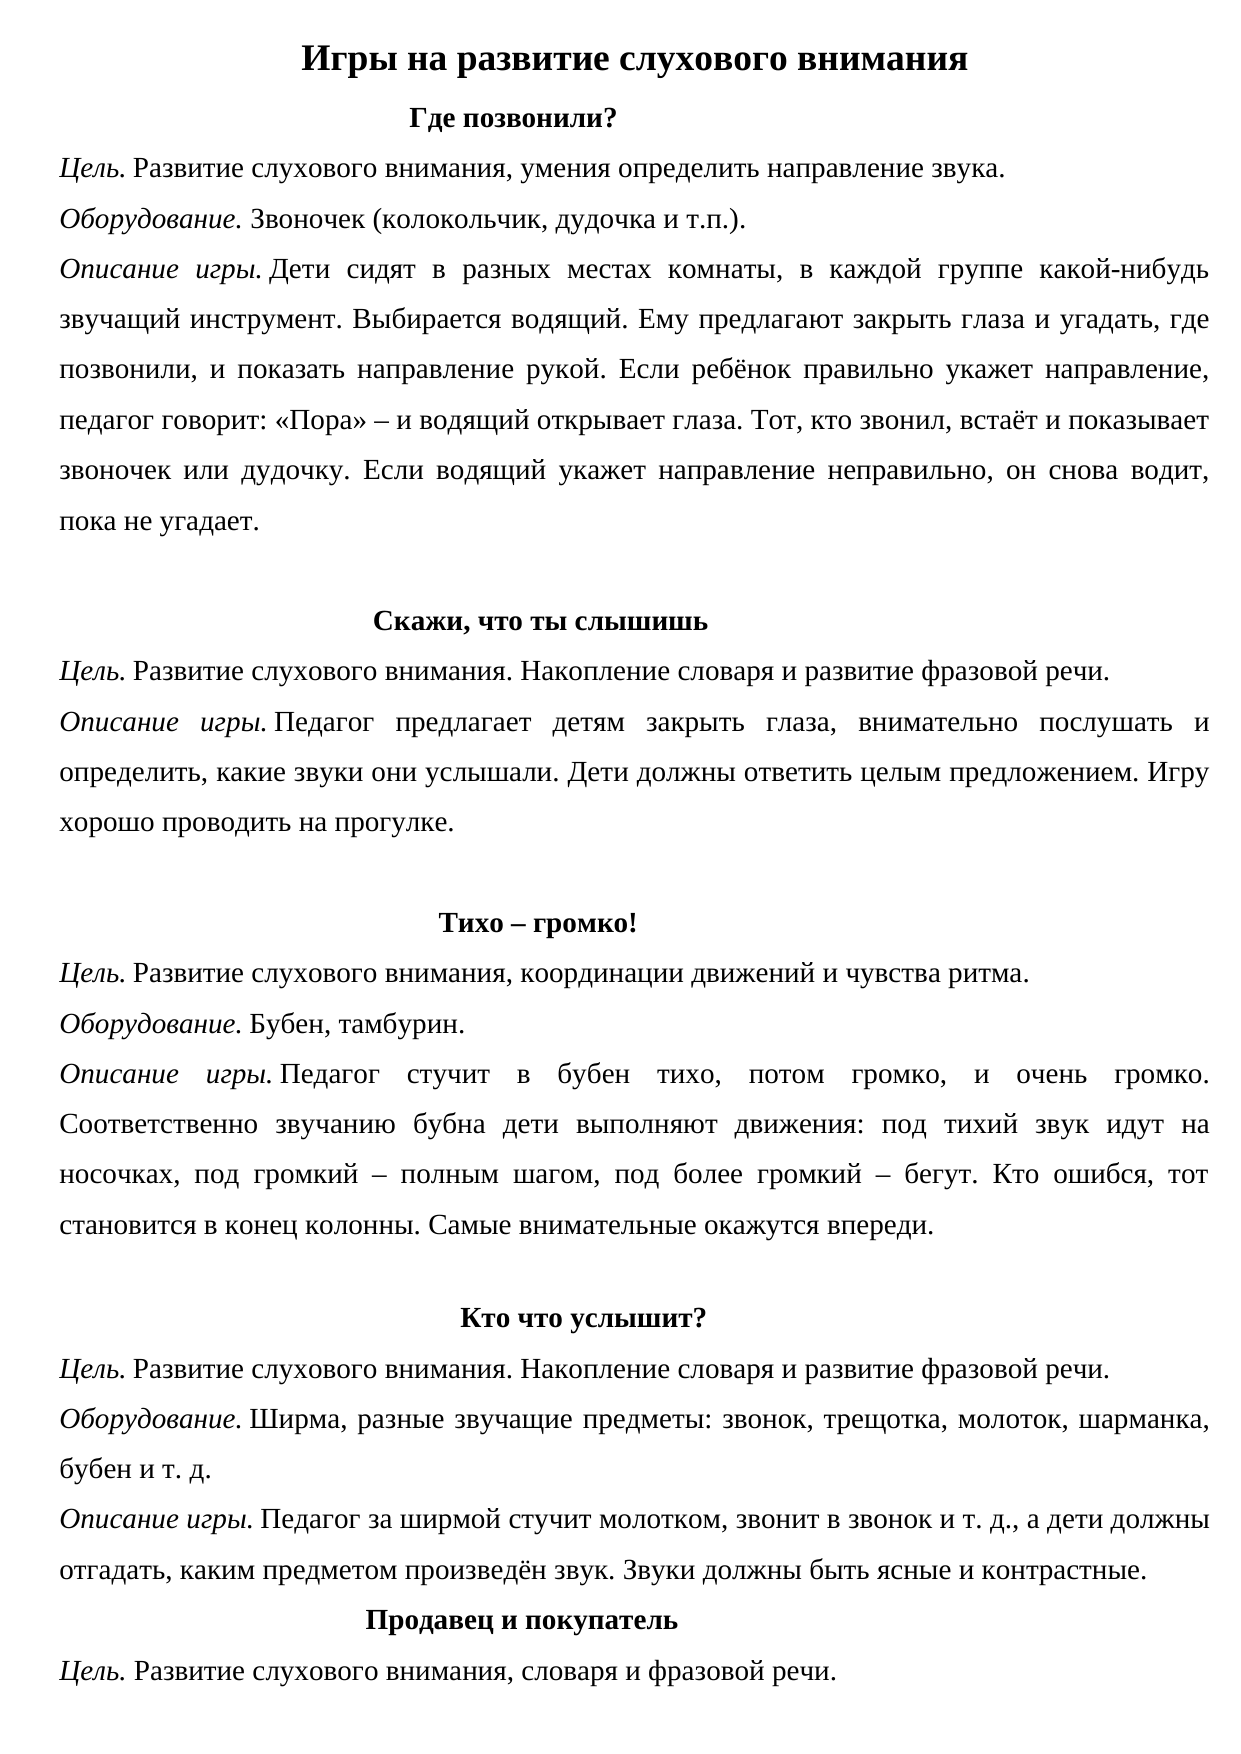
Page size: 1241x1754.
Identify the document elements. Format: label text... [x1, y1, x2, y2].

text Цель. Развитие слухового внимания. Накопление словаря и развитие фразовой речи. [59, 1351, 1211, 1384]
text Цель. Развитие слухового внимания, координации движений и чувства ритма. [59, 955, 1211, 989]
text Описание игры. Дети сидят в разных местах комнаты, в каждой группе какой-нибудь звучащий инструмент. Выбирается водящий. Ему предлагают закрыть глаза и угадать, где позвонили, и показать направление рукой. Если ребёнок правильно укажет направление, педагог говорит: «Пора» – и водящий открывает глаза. Тот, кто звонил, встаёт и показывает звоночек или дудочку. Если водящий укажет направление неправильно, он снова водит, пока не угадает. [59, 251, 1211, 536]
text Оборудование. Бубен, тамбурин. [59, 1006, 1211, 1039]
text Игры на развитие слухового внимания [59, 35, 1211, 78]
text Описание игры. Педагог за ширмой стучит молотком, звонит в звонок и т. д., а дети должны отгадать, каким предметом произведён звук. Звуки должны быть ясные и контрастные. [59, 1502, 1211, 1586]
text Описание игры. Педагог стучит в бубен тихо, потом громко, и очень громко. Соответственно звучанию бубна дети выполняют движения: под тихий звук идут на носочках, под громкий – полным шагом, под более громкий – бегут. Кто ошибся, тот становится в конец колонны. Самые внимательные окажутся впереди. [59, 1056, 1211, 1241]
text Оборудование. Ширма, разные звучащие предметы: звонок, трещотка, молоток, шарманка, бубен и т. д. [59, 1401, 1211, 1485]
text Тихо – громко! [59, 905, 1211, 939]
text Цель. Развитие слухового внимания. Накопление словаря и развитие фразовой речи. [59, 653, 1211, 687]
text Кто что услышит? [59, 1300, 1211, 1334]
text Цель. Развитие слухового внимания, умения определить направление звука. [59, 150, 1211, 184]
text Описание игры. Педагог предлагает детям закрыть глаза, внимательно послушать и определить, какие звуки они услышали. Дети должны ответить целым предложением. Игру хорошо проводить на прогулке. [59, 704, 1211, 838]
text Продавец и покупатель [59, 1602, 1211, 1636]
text Скажи, что ты слышишь [59, 603, 1211, 637]
text Цель. Развитие слухового внимания, словаря и фразовой речи. [59, 1653, 1211, 1686]
text Где позвонили? [59, 100, 1211, 134]
text Оборудование. Звоночек (колокольчик, дудочка и т.п.). [59, 201, 1211, 234]
